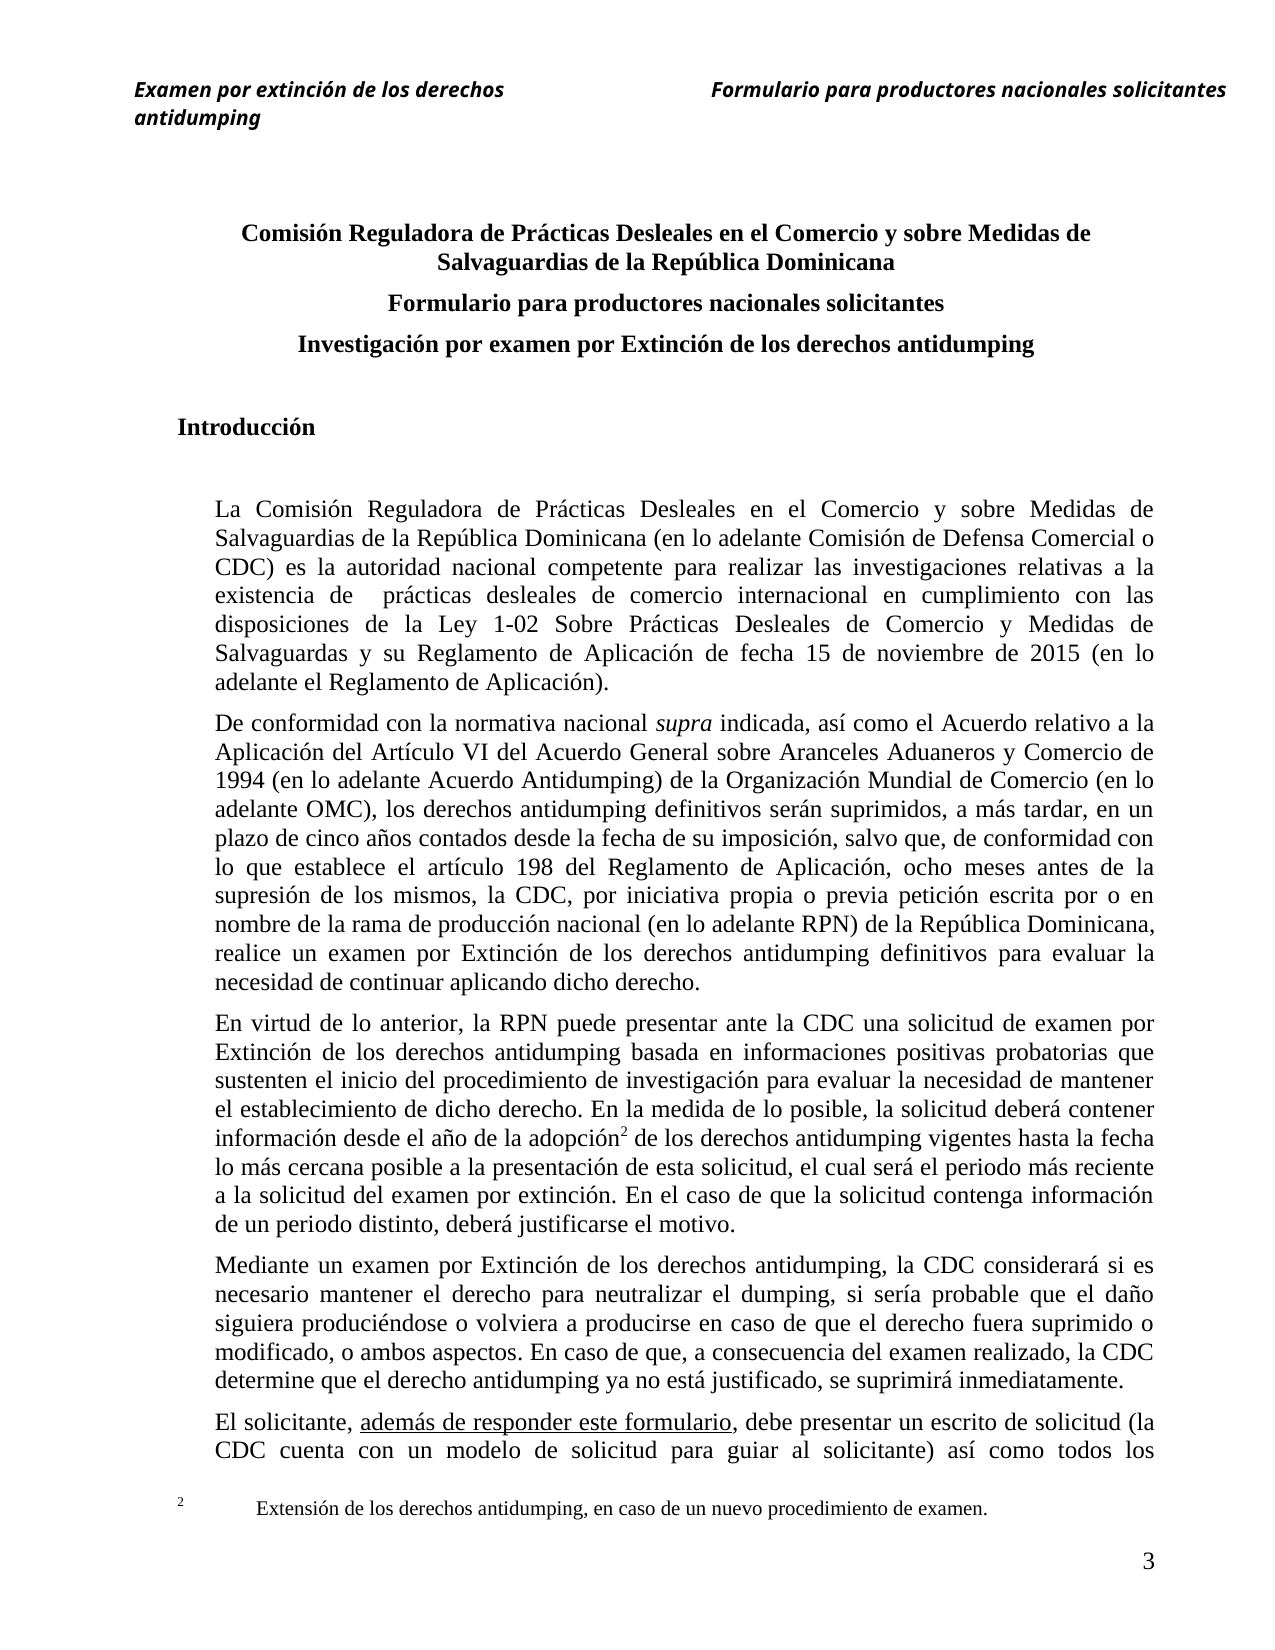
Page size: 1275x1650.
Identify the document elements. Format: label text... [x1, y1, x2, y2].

text Comisión Reguladora de Prácticas Desleales en el Comercio y sobre Medidas de Salvaguardias de la República Dominicana [177, 218, 1155, 276]
text Formulario para productores nacionales solicitantes [177, 288, 1155, 317]
text De conformidad con la normativa nacional supra indicada, así como el Acuerdo relativo a la Aplicación del Artículo VI del Acuerdo General sobre Aranceles Aduaneros y Comercio de 1994 (en lo adelante Acuerdo Antidumping) de la Organización Mundial de Comercio (en lo adelante OMC), los derechos antidumping definitivos serán suprimidos, a más tardar, en un plazo de cinco años contados desde la fecha de su imposición, salvo que, de conformidad con lo que establece el artículo 198 del Reglamento de Aplicación, ocho meses antes de la supresión de los mismos, la CDC, por iniciativa propia o previa petición escrita por o en nombre de la rama de producción nacional (en lo adelante RPN) de la República Dominicana, realice un examen por Extinción de los derechos antidumping definitivos para evaluar la necesidad de continuar aplicando dicho derecho. [214, 708, 1155, 996]
text Investigación por examen por Extinción de los derechos antidumping [177, 329, 1155, 358]
subtitle Introducción [177, 412, 1155, 441]
text Mediante un examen por Extinción de los derechos antidumping, la CDC considerará si es necesario mantener el derecho para neutralizar el dumping, si sería probable que el daño siguiera produciéndose o volviera a producirse en caso de que el derecho fuera suprimido o modificado, o ambos aspectos. En caso de que, a consecuencia del examen realizado, la CDC determine que el derecho antidumping ya no está justificado, se suprimirá inmediatamente. [214, 1251, 1155, 1394]
text La Comisión Reguladora de Prácticas Desleales en el Comercio y sobre Medidas de Salvaguardias de la República Dominicana (en lo adelante Comisión de Defensa Comercial o CDC) es la autoridad nacional competente para realizar las investigaciones relativas a la existencia de prácticas desleales de comercio internacional en cumplimiento con las disposiciones de la Ley 1-02 Sobre Prácticas Desleales de Comercio y Medidas de Salvaguardas y su Reglamento de Aplicación de fecha 15 de noviembre de 2015 (en lo adelante el Reglamento de Aplicación). [214, 494, 1155, 696]
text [214, 1407, 1155, 1464]
text En virtud de lo anterior, la RPN puede presentar ante la CDC una solicitud de examen por Extinción de los derechos antidumping basada en informaciones positivas probatorias que sustenten el inicio del procedimiento de investigación para evaluar la necesidad de mantener el establecimiento de dicho derecho. En la medida de lo posible, la solicitud deberá contener información desde el año de la adopción de los derechos antidumping vigentes hasta la fecha lo más cercana posible a la presentación de esta solicitud, el cual será el periodo más reciente a la solicitud del examen por extinción. En el caso de que la solicitud contenga información de un periodo distinto, deberá justificarse el motivo. [214, 1008, 1155, 1238]
